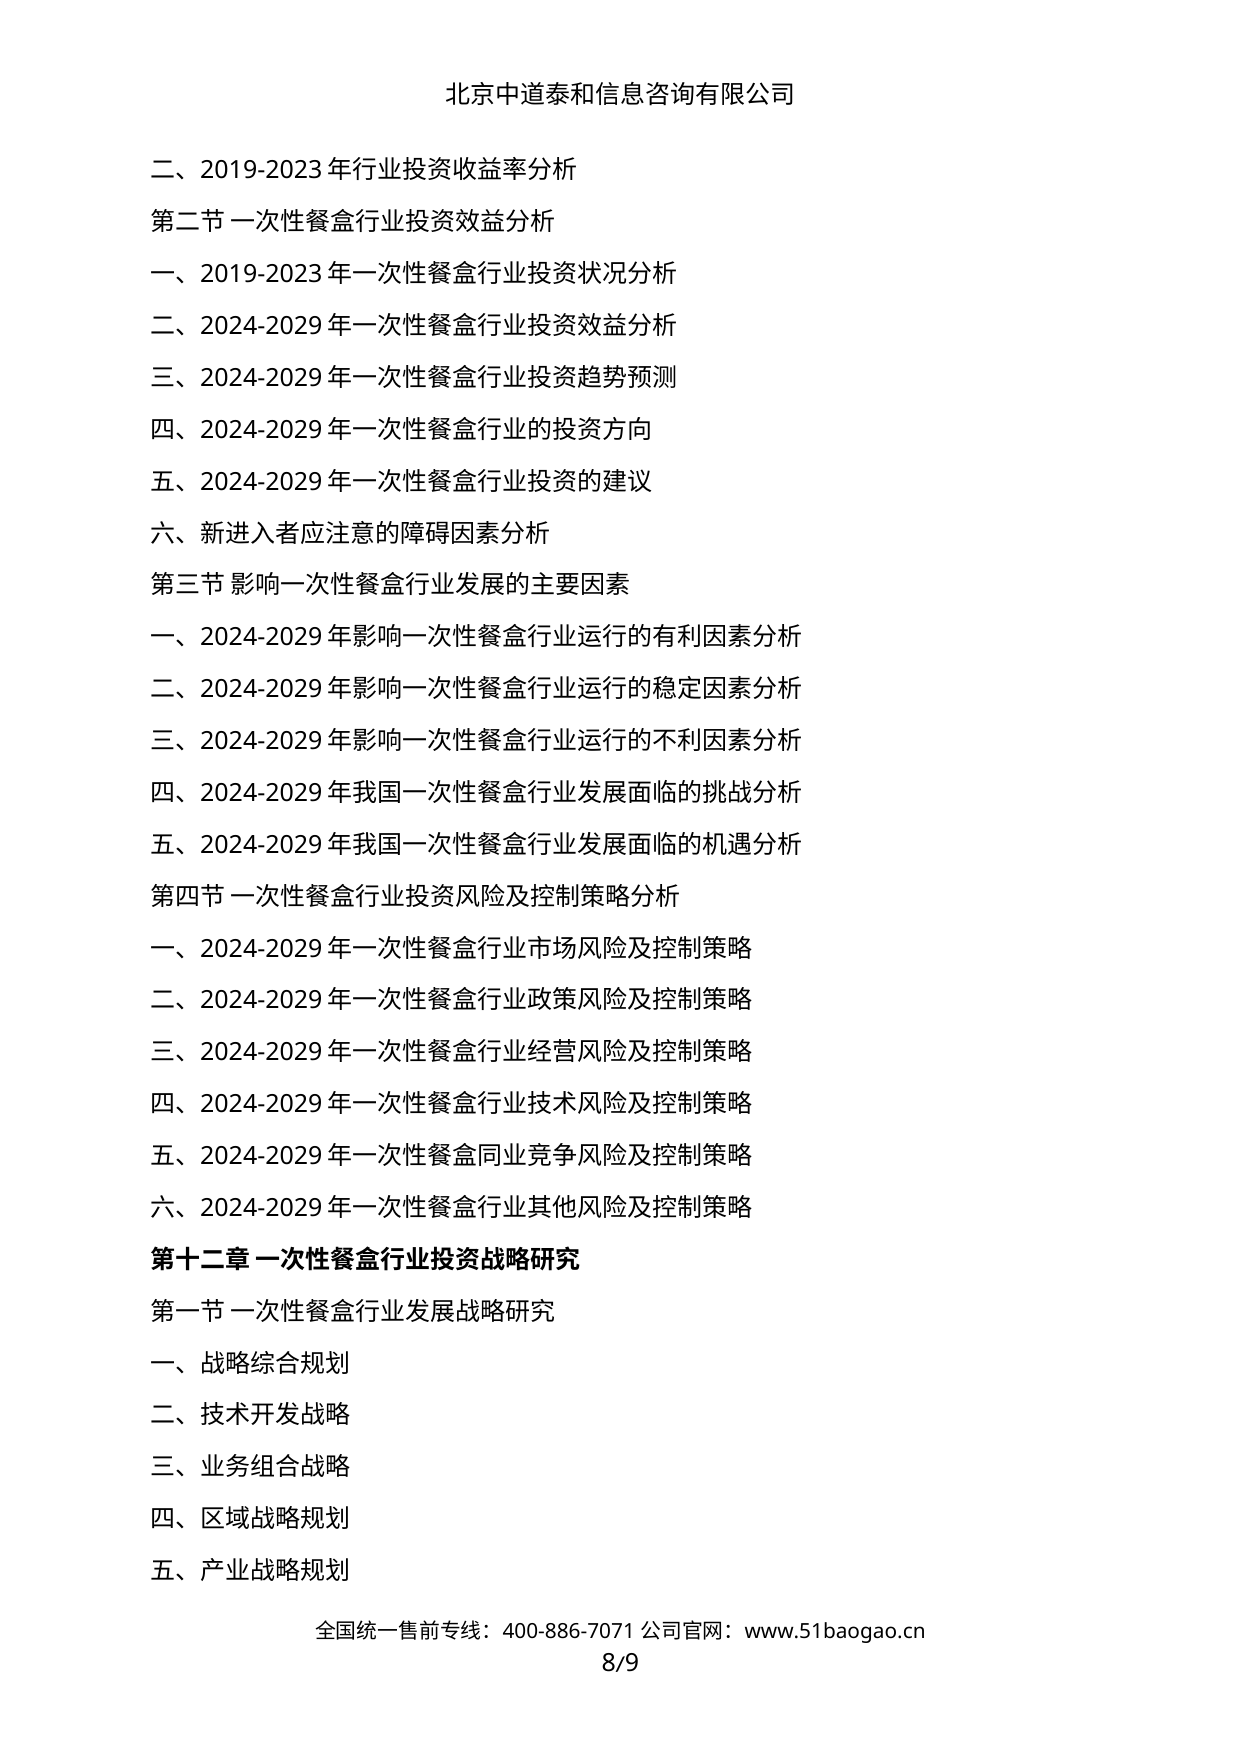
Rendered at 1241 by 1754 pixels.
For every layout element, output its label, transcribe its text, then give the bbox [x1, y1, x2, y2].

text 三、业务组合战略 [150, 1447, 1090, 1483]
text 四、2024-2029年一次性餐盒行业技术风险及控制策略 [150, 1084, 1090, 1120]
text 五、产业战略规划 [150, 1551, 1090, 1587]
text 四、区域战略规划 [150, 1499, 1090, 1535]
text 三、2024-2029年一次性餐盒行业经营风险及控制策略 [150, 1032, 1090, 1068]
text 五、2024-2029年我国一次性餐盒行业发展面临的机遇分析 [150, 824, 1090, 861]
text 二、2024-2029年影响一次性餐盒行业运行的稳定因素分析 [150, 669, 1090, 705]
text 第四节 一次性餐盒行业投资风险及控制策略分析 [150, 876, 1090, 912]
text 五、2024-2029年一次性餐盒行业投资的建议 [150, 461, 1090, 497]
text 第一节 一次性餐盒行业发展战略研究 [150, 1291, 1090, 1327]
text 第二节 一次性餐盒行业投资效益分析 [150, 202, 1090, 238]
text 六、新进入者应注意的障碍因素分析 [150, 513, 1090, 549]
text 四、2024-2029年我国一次性餐盒行业发展面临的挑战分析 [150, 772, 1090, 809]
text 六、2024-2029年一次性餐盒行业其他风险及控制策略 [150, 1187, 1090, 1224]
text 五、2024-2029年一次性餐盒同业竞争风险及控制策略 [150, 1136, 1090, 1172]
text 第三节 影响一次性餐盒行业发展的主要因素 [150, 565, 1090, 601]
text 二、2024-2029年一次性餐盒行业投资效益分析 [150, 306, 1090, 342]
text 一、2024-2029年影响一次性餐盒行业运行的有利因素分析 [150, 617, 1090, 653]
text 一、2019-2023年一次性餐盒行业投资状况分析 [150, 254, 1090, 290]
text 二、2019-2023年行业投资收益率分析 [150, 150, 1090, 186]
text 一、战略综合规划 [150, 1343, 1090, 1379]
text 四、2024-2029年一次性餐盒行业的投资方向 [150, 409, 1090, 446]
text 二、技术开发战略 [150, 1395, 1090, 1431]
text 二、2024-2029年一次性餐盒行业政策风险及控制策略 [150, 980, 1090, 1016]
text 三、2024-2029年影响一次性餐盒行业运行的不利因素分析 [150, 721, 1090, 757]
text 三、2024-2029年一次性餐盒行业投资趋势预测 [150, 357, 1090, 394]
text 一、2024-2029年一次性餐盒行业市场风险及控制策略 [150, 928, 1090, 964]
text 第十二章 一次性餐盒行业投资战略研究 [150, 1239, 1090, 1276]
